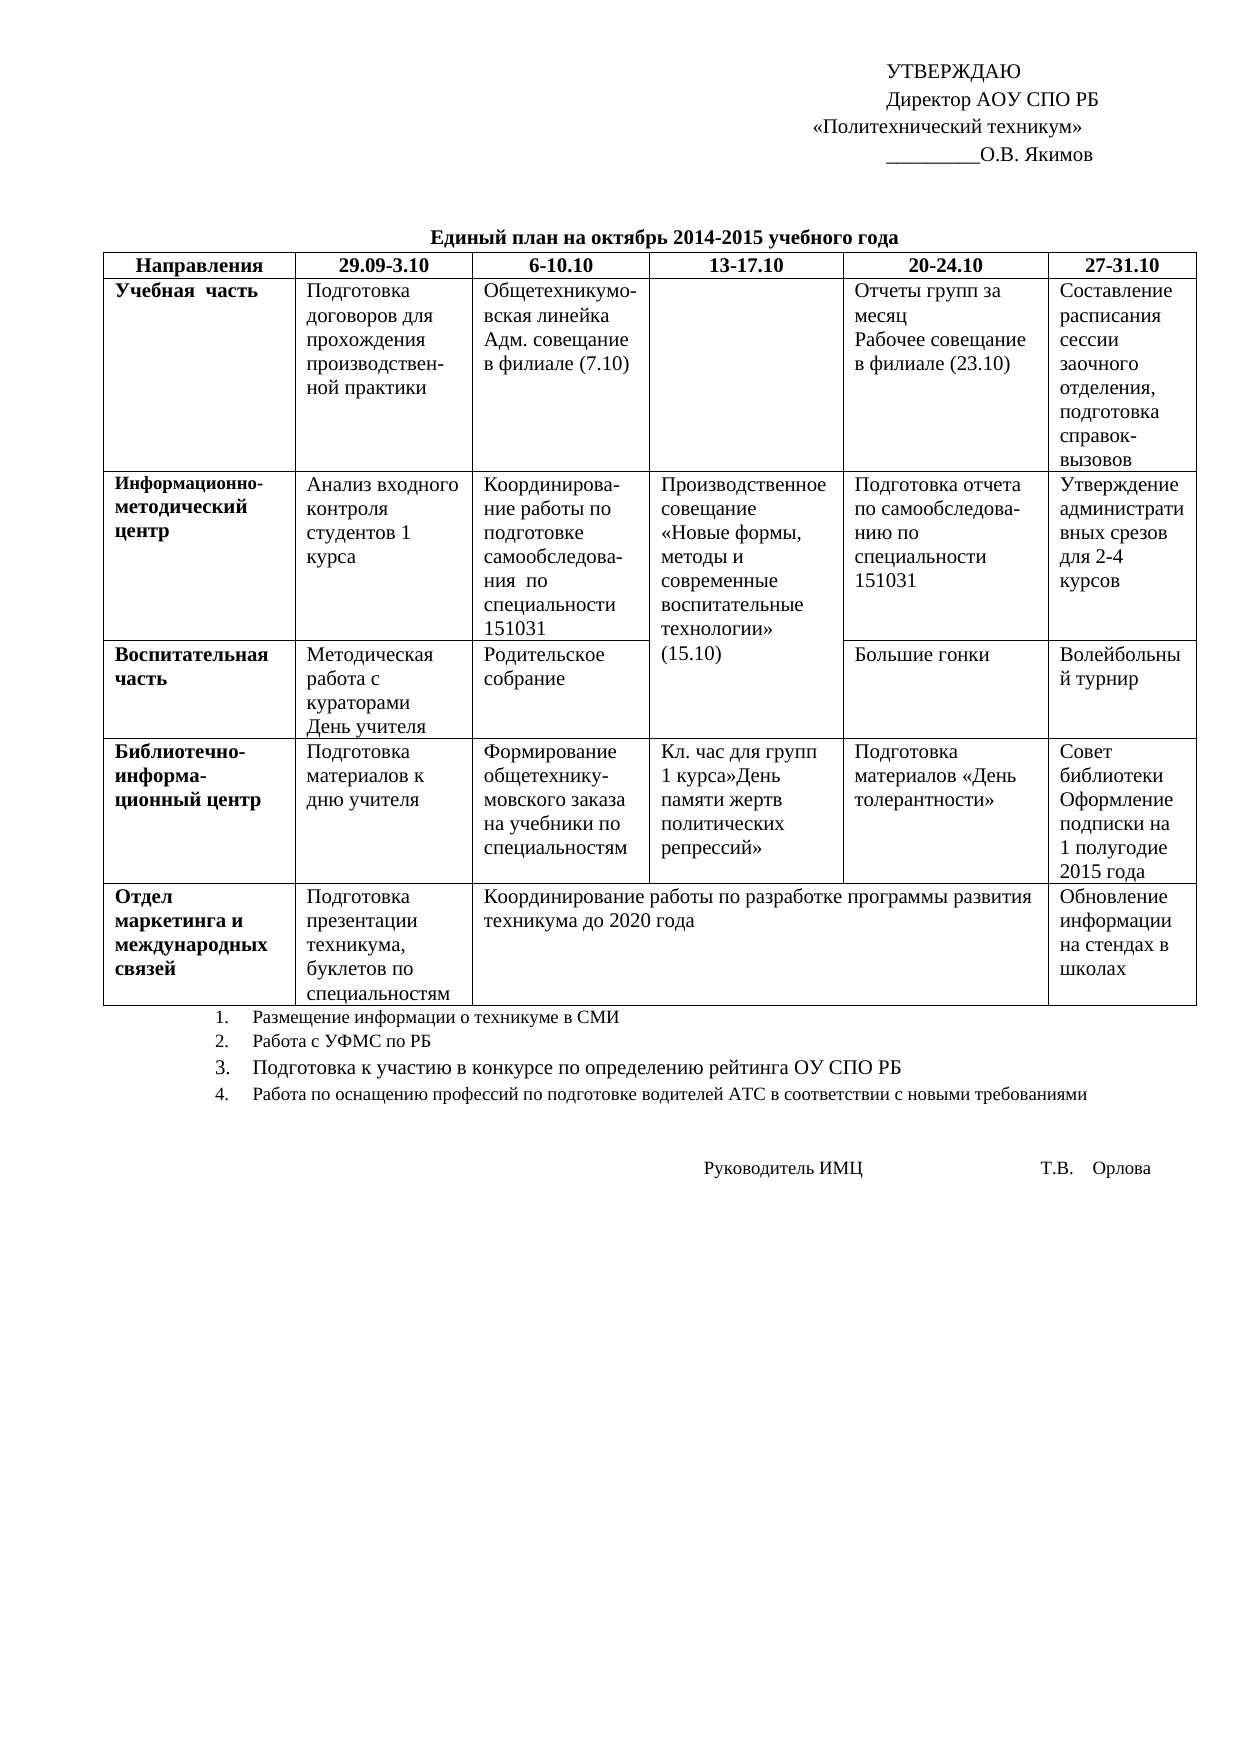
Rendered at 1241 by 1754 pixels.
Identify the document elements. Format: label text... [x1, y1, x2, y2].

table_header Направления [104, 253, 295, 277]
text Единый план на октябрь 2014-2015 учебного года [177, 225, 1152, 249]
table_header 20-24.10 [844, 253, 1048, 277]
table_cell Координирование работы по разработке программы развития техникума до 2020 года [473, 884, 1048, 1004]
list Руководитель ИМЦ Т.В. Орлова [252, 1157, 1152, 1179]
table_cell Библиотечно-информа-ционный центр [104, 739, 295, 883]
list Работа по оснащению профессий по подготовке водителей АТС в соответствии с новыми требованиями [215, 1083, 1152, 1104]
table_header 13-17.10 [650, 253, 843, 277]
table_cell Формирование общетехнику-мовского заказа на учебники по специальностям [473, 739, 649, 883]
text Директор АОУ СПО РБ «Политехнический техникум» [812, 87, 1152, 138]
table_cell [650, 279, 843, 471]
table_cell Большие гонки [844, 641, 1048, 738]
list Размещение информации о техникуме в СМИ [215, 1006, 1152, 1027]
table_cell Учебная часть [104, 279, 295, 471]
table_cell Общетехникумо-вская линейка Адм. совещание в филиале (7.10) [473, 279, 649, 471]
table_cell Подготовка договоров для прохождения производствен-ной практики [296, 279, 472, 471]
table_cell Воспитательная часть [104, 641, 295, 738]
table_cell Информационно-методический центр [104, 472, 295, 640]
table_cell Подготовка отчета по самообследова-нию по специальности 151031 [844, 472, 1048, 640]
table_cell Утверждение административных срезов для 2-4 курсов [1049, 472, 1196, 640]
table_cell Методическая работа с кураторами День учителя [296, 641, 472, 738]
text _________О.В. Якимов [812, 142, 1152, 166]
list Работа с УФМС по РБ [215, 1030, 1152, 1052]
table_header 27-31.10 [1049, 253, 1196, 277]
table_cell Совет библиотеки Оформление подписки на 1 полугодие 2015 года [1049, 739, 1196, 883]
table_cell Производственное совещание «Новые формы, методы и современные воспитательные технологии» (15.10) [650, 472, 843, 738]
table_cell Анализ входного контроля студентов 1 курса [296, 472, 472, 640]
table_cell Отчеты групп за месяц Рабочее совещание в филиале (23.10) [844, 279, 1048, 471]
table_cell Обновление информации на стендах в школах [1049, 884, 1196, 1004]
table_cell Отдел маркетинга и международных связей [104, 884, 295, 1004]
table_cell Родительское собрание [473, 641, 649, 738]
table_header 6-10.10 [473, 253, 649, 277]
table_cell Кл. час для групп 1 курса»День памяти жертв политических репрессий» [650, 739, 843, 883]
table_cell Подготовка материалов к дню учителя [296, 739, 472, 883]
table_header 29.09-3.10 [296, 253, 472, 277]
table_cell Подготовка презентации техникума, буклетов по специальностям [296, 884, 472, 1004]
table_cell Координирова-ние работы по подготовке самообследова-ния по специальности 151031 [473, 472, 649, 640]
list Подготовка к участию в конкурсе по определению рейтинга ОУ СПО РБ [215, 1055, 1152, 1079]
text УТВЕРЖДАЮ [812, 59, 1152, 83]
table_cell Волейбольный турнир [1049, 641, 1196, 738]
table_cell Подготовка материалов «День толерантности» [844, 739, 1048, 883]
table_cell Составление расписания сессии заочного отделения, подготовка справок-вызовов [1049, 279, 1196, 471]
